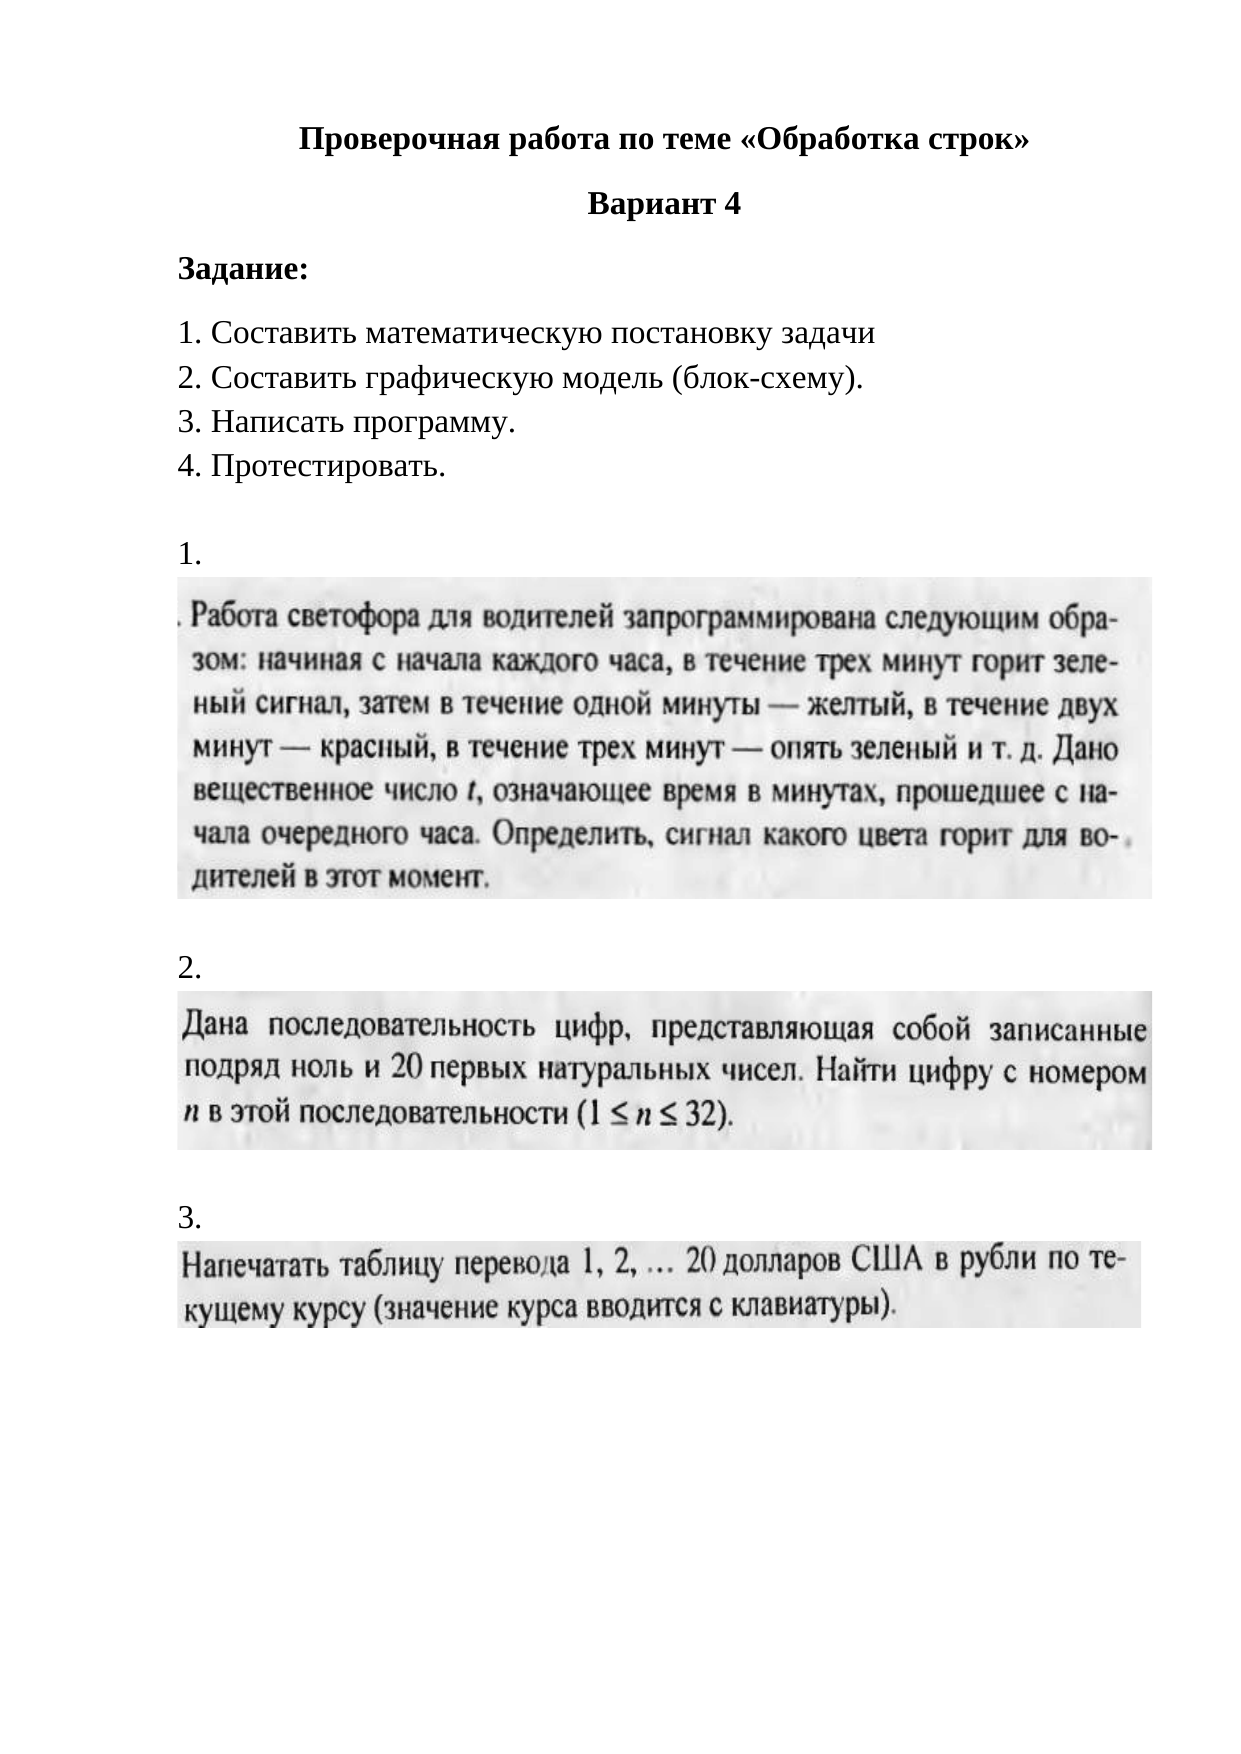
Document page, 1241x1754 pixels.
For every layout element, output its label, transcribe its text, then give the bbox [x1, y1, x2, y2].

text 2. [177, 947, 1152, 986]
picture [177, 577, 1153, 899]
picture [177, 1241, 1142, 1328]
text 3. [177, 1197, 1152, 1236]
text Задание: [177, 248, 1152, 286]
text 1. [177, 533, 1152, 571]
text 4. Протестировать. [177, 445, 1152, 483]
text 1. Составить математическую постановку задачи [177, 313, 1152, 351]
picture [177, 991, 1153, 1150]
text Проверочная работа по теме «Обработка строк» [177, 118, 1152, 156]
text 3. Написать программу. [177, 401, 1152, 439]
text Вариант 4 [177, 183, 1152, 221]
text 2. Составить графическую модель (блок-схему). [177, 357, 1152, 395]
